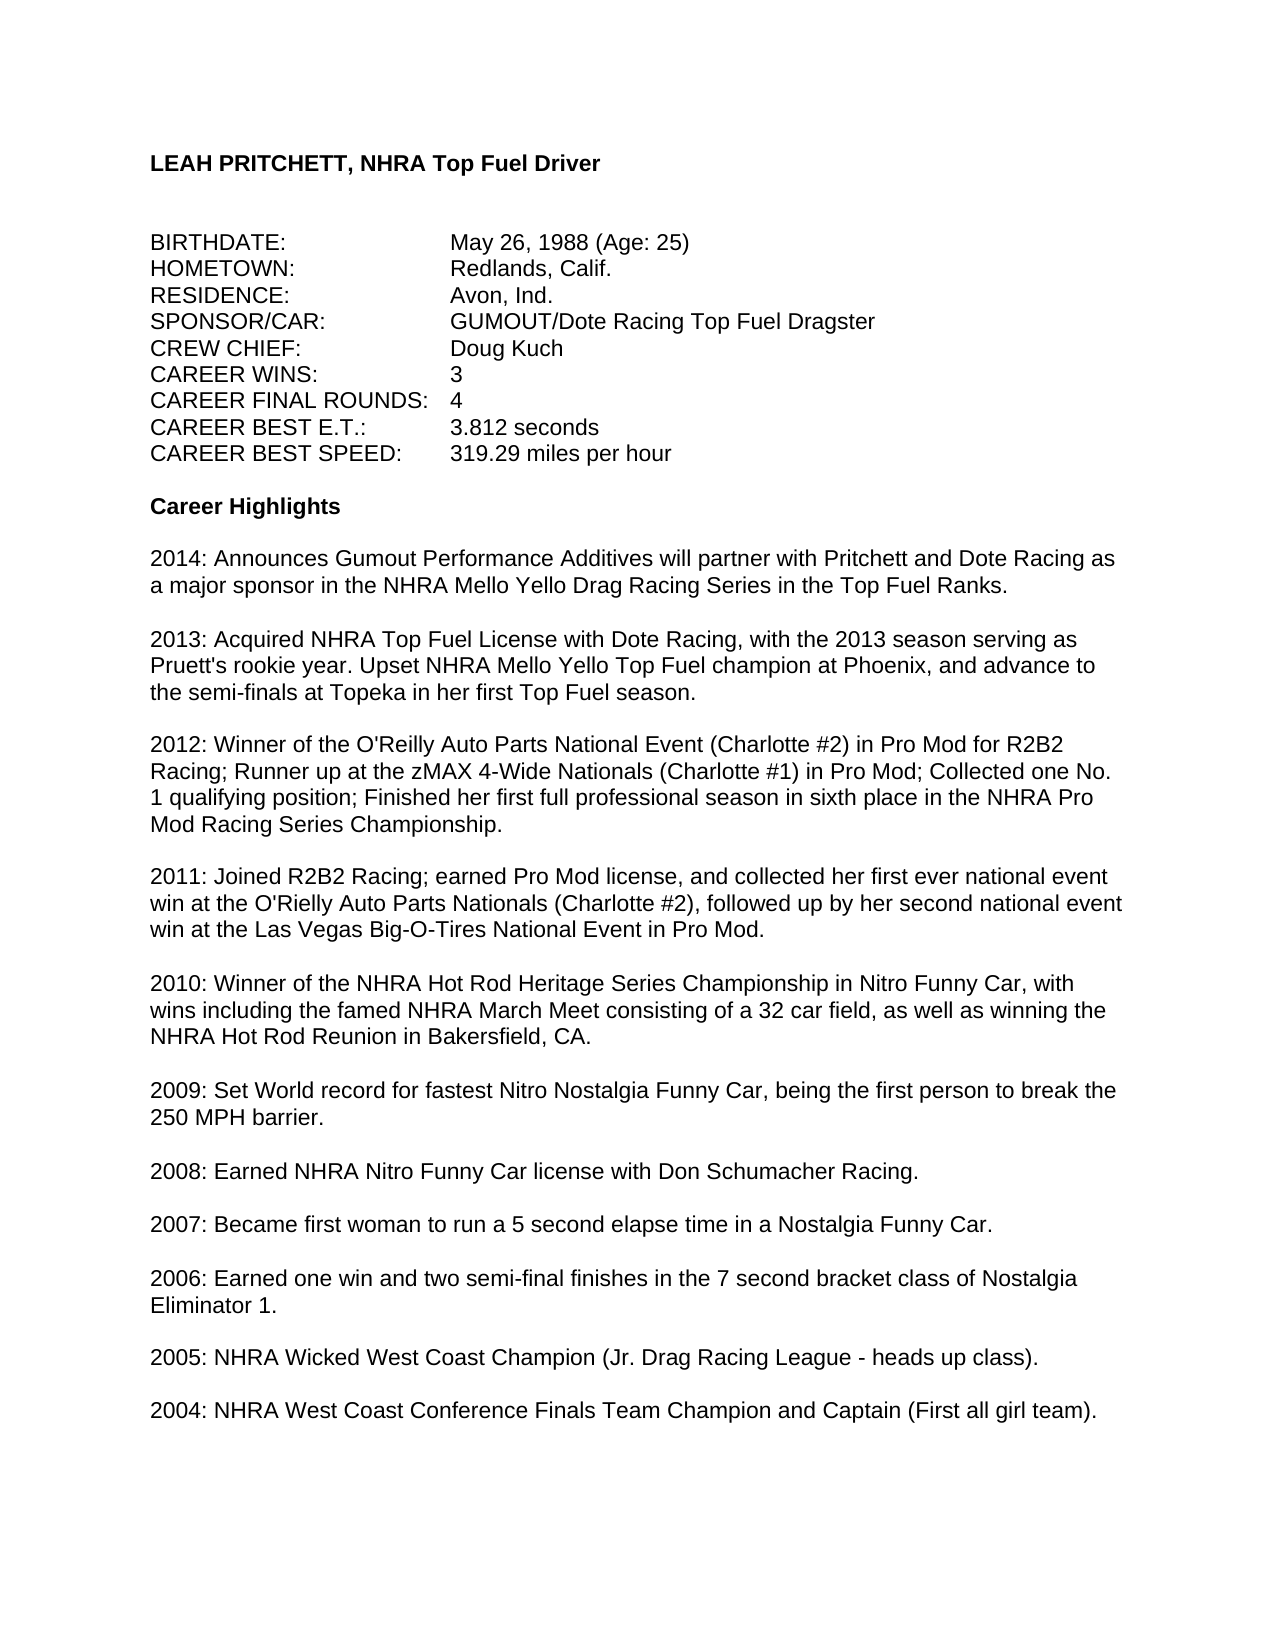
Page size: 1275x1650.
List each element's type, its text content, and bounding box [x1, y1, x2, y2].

text 2008: Earned NHRA Nitro Funny Car license with Don Schumacher Racing. [150, 1158, 1125, 1184]
text 2014: Announces Gumout Performance Additives will partner with Pritchett and Dote Racing as a major sponsor in the NHRA Mello Yello Drag Racing Series in the Top Fuel Ranks. [150, 545, 1125, 598]
text 2010: Winner of the NHRA Hot Rod Heritage Series Championship in Nitro Funny Car, with wins including the famed NHRA March Meet consisting of a 32 car field, as well as winning the NHRA Hot Rod Reunion in Bakersfield, CA. [150, 970, 1125, 1049]
text 2013: Acquired NHRA Top Fuel License with Dote Racing, with the 2013 season serving as Pruett's rookie year. Upset NHRA Mello Yello Top Fuel champion at Phoenix, and advance to the semi-finals at Topeka in her first Top Fuel season. [150, 626, 1125, 705]
text CAREER WINS: 3 [150, 361, 1125, 387]
text CAREER BEST E.T.: 3.812 seconds [150, 413, 1125, 440]
text SPONSOR/CAR: GUMOUT/Dote Racing Top Fuel Dragster [150, 308, 1125, 334]
text 2009: Set World record for fastest Nitro Nostalgia Funny Car, being the first person to break the 250 MPH barrier. [150, 1077, 1125, 1130]
text 2007: Became first woman to run a 5 second elapse time in a Nostalgia Funny Car. [150, 1211, 1125, 1237]
text HOMETOWN: Redlands, Calif. [150, 255, 1125, 282]
text 2012: Winner of the O'Reilly Auto Parts National Event (Charlotte #2) in Pro Mod for R2B2 Racing; Runner up at the zMAX 4-Wide Nationals (Charlotte #1) in Pro Mod; Collected one No. 1 qualifying position; Finished her first full professional season in sixth place in the NHRA Pro Mod Racing Series Championship. [150, 731, 1125, 837]
text Career Highlights [150, 493, 1125, 519]
text 2005: NHRA Wicked West Coast Champion (Jr. Drag Racing League - heads up class). [150, 1344, 1125, 1371]
text CREW CHIEF: Doug Kuch [150, 334, 1125, 361]
text LEAH PRITCHETT, NHRA Top Fuel Driver [150, 150, 1125, 176]
text 2006: Earned one win and two semi-final finishes in the 7 second bracket class of Nostalgia Eliminator 1. [150, 1265, 1125, 1318]
text RESIDENCE: Avon, Ind. [150, 282, 1125, 308]
text BIRTHDATE: May 26, 1988 (Age: 25) [150, 229, 1125, 255]
text 2011: Joined R2B2 Racing; earned Pro Mod license, and collected her first ever national event win at the O'Rielly Auto Parts Nationals (Charlotte #2), followed up by her second national event win at the Las Vegas Big-O-Tires National Event in Pro Mod. [150, 863, 1125, 942]
text CAREER BEST SPEED: 319.29 miles per hour [150, 440, 1125, 466]
text 2004: NHRA West Coast Conference Finals Team Champion and Captain (First all girl team). [150, 1397, 1125, 1423]
text CAREER FINAL ROUNDS: 4 [150, 387, 1125, 413]
